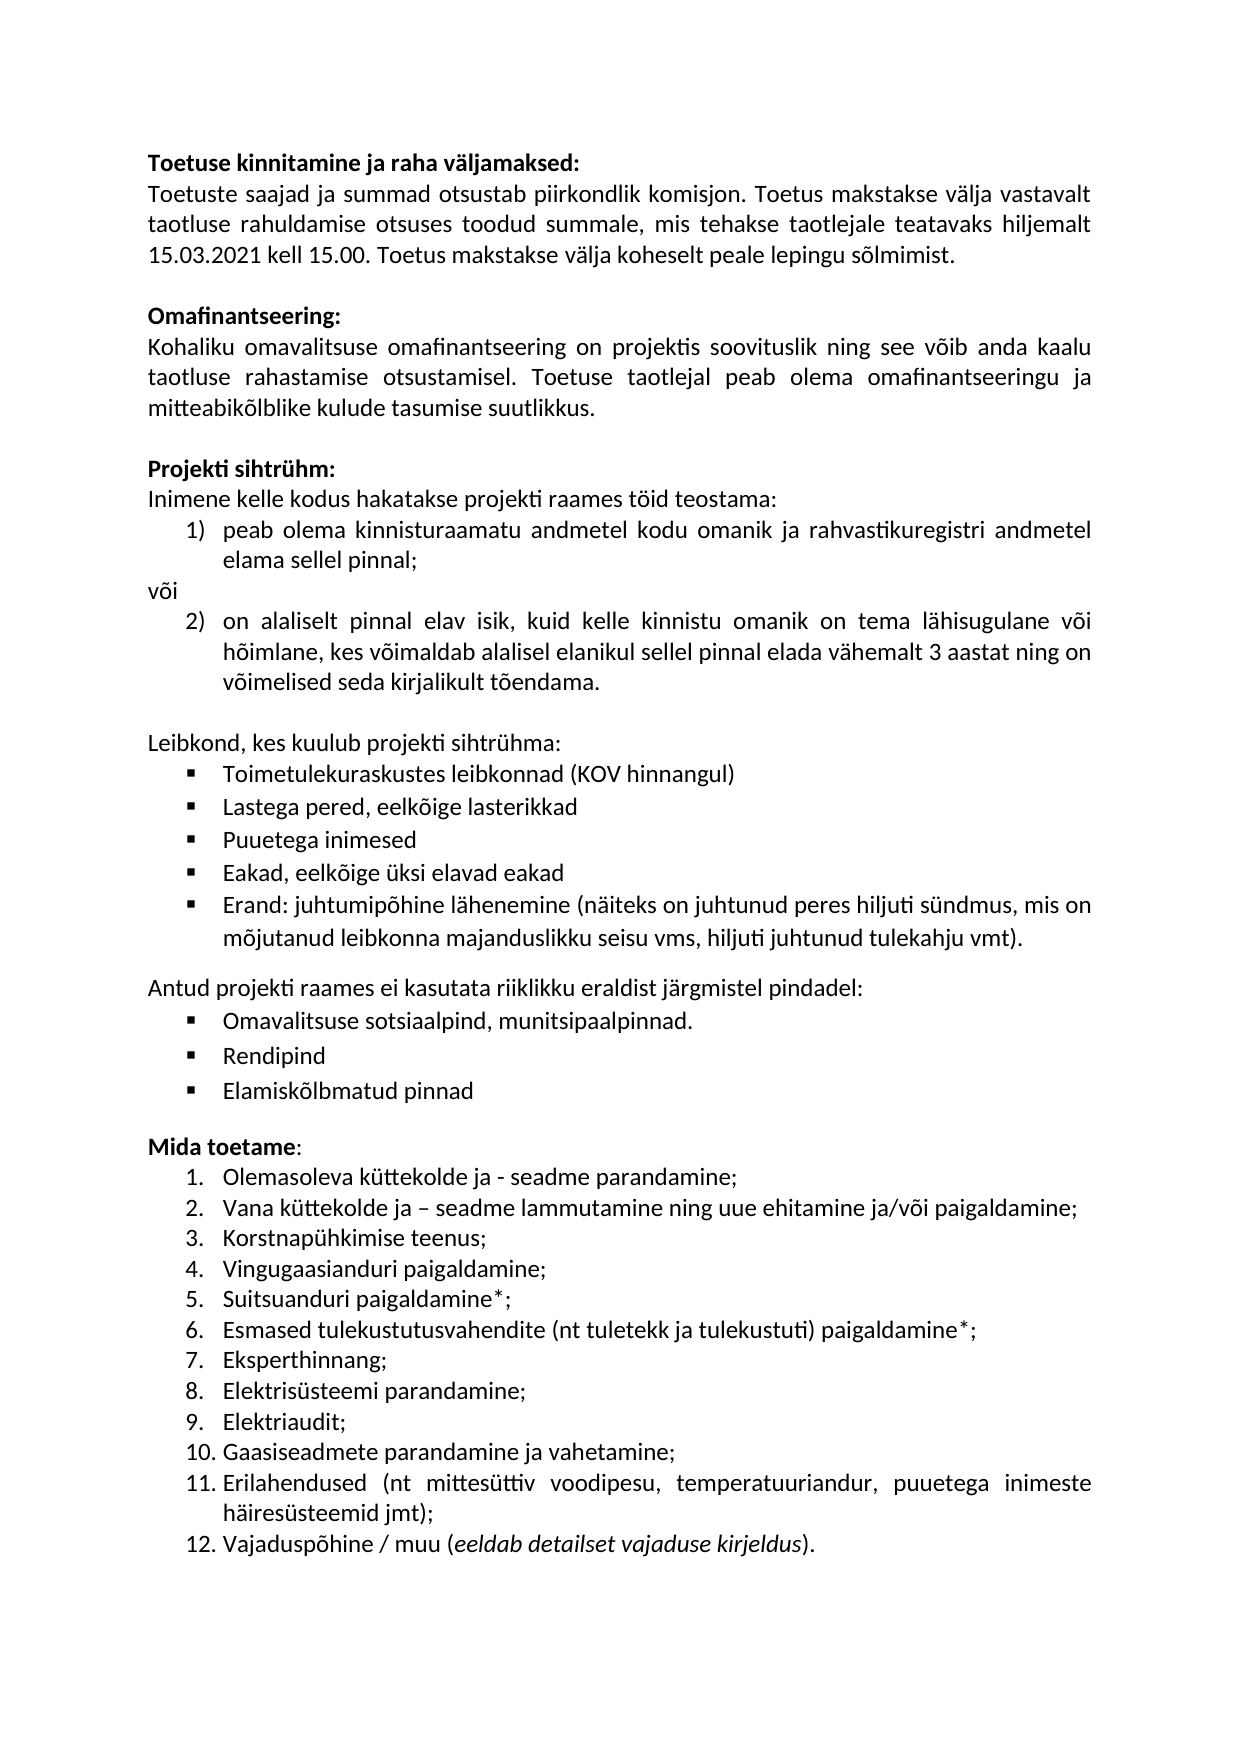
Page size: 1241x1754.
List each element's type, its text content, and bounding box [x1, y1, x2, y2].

text või [148, 575, 1093, 605]
list Omavalitsuse sotsiaalpind, munitsipaalpinnad. [185, 1005, 1093, 1036]
list Lastega pered, eelkõige lasterikkad [185, 791, 1093, 821]
list Puuetega inimesed [185, 824, 1093, 854]
list Vajaduspõhine / muu (eeldab detailset vajaduse kirjeldus). [185, 1528, 1093, 1558]
list Olemasoleva küttekolde ja - seadme parandamine; [185, 1161, 1093, 1192]
list Toimetulekuraskustes leibkonnad (KOV hinnangul) [185, 758, 1093, 788]
list Esmased tulekustutusvahendite (nt tuletekk ja tulekustuti) paigaldamine*; [185, 1314, 1093, 1344]
text Inimene kelle kodus hakatakse projekti raames töid teostama: [148, 483, 1093, 514]
list Suitsuanduri paigaldamine*; [185, 1283, 1093, 1314]
list Eksperthinnang; [185, 1344, 1093, 1375]
text Mida toetame: [148, 1131, 1093, 1161]
text Leibkond, kes kuulub projekti sihtrühma: [148, 727, 1093, 758]
text Omafinantseering: [148, 300, 1093, 331]
text Kohaliku omavalitsuse omafinantseering on projektis soovituslik ning see võib anda kaalu taotluse rahastamise otsustamisel. Toetuse taotlejal peab olema omafinantseeringu ja mitteabikõlblike kulude tasumise suutlikkus. [148, 331, 1093, 422]
list Gaasiseadmete parandamine ja vahetamine; [185, 1436, 1093, 1467]
list Elektrisüsteemi parandamine; [185, 1375, 1093, 1406]
text Antud projekti raames ei kasutata riiklikku eraldist järgmistel pindadel: [148, 972, 1093, 1003]
text Projekti sihtrühm: [148, 453, 1093, 483]
list Vingugaasianduri paigaldamine; [185, 1253, 1093, 1283]
text Toetuste saajad ja summad otsustab piirkondlik komisjon. Toetus makstakse välja vastavalt taotluse rahuldamise otsuses toodud summale, mis tehakse taotlejale teatavaks hiljemalt 15.03.2021 kell 15.00. Toetus makstakse välja koheselt peale lepingu sõlmimist. [148, 178, 1093, 270]
list Elektriaudit; [185, 1406, 1093, 1436]
list Eakad, eelkõige üksi elavad eakad [185, 857, 1093, 887]
list Rendipind [185, 1040, 1093, 1071]
list Vana küttekolde ja – seadme lammutamine ning uue ehitamine ja/või paigaldamine; [185, 1192, 1093, 1222]
list Erand: juhtumipõhine lähenemine (näiteks on juhtunud peres hiljuti sündmus, mis on mõjutanud leibkonna majanduslikku seisu vms, hiljuti juhtunud tulekahju vmt). [185, 890, 1093, 953]
list Korstnapühkimise teenus; [185, 1222, 1093, 1253]
list Elamiskõlbmatud pinnad [185, 1075, 1093, 1106]
list Erilahendused (nt mittesüttiv voodipesu, temperatuuriandur, puuetega inimeste häiresüsteemid jmt); [185, 1467, 1093, 1528]
text Toetuse kinnitamine ja raha väljamaksed: [148, 148, 1093, 178]
list peab olema kinnisturaamatu andmetel kodu omanik ja rahvastikuregistri andmetel elama sellel pinnal; [185, 514, 1093, 575]
list on alaliselt pinnal elav isik, kuid kelle kinnistu omanik on tema lähisugulane või hõimlane, kes võimaldab alalisel elanikul sellel pinnal elada vähemalt 3 aastat ning on võimelised seda kirjalikult tõendama. [185, 605, 1093, 697]
